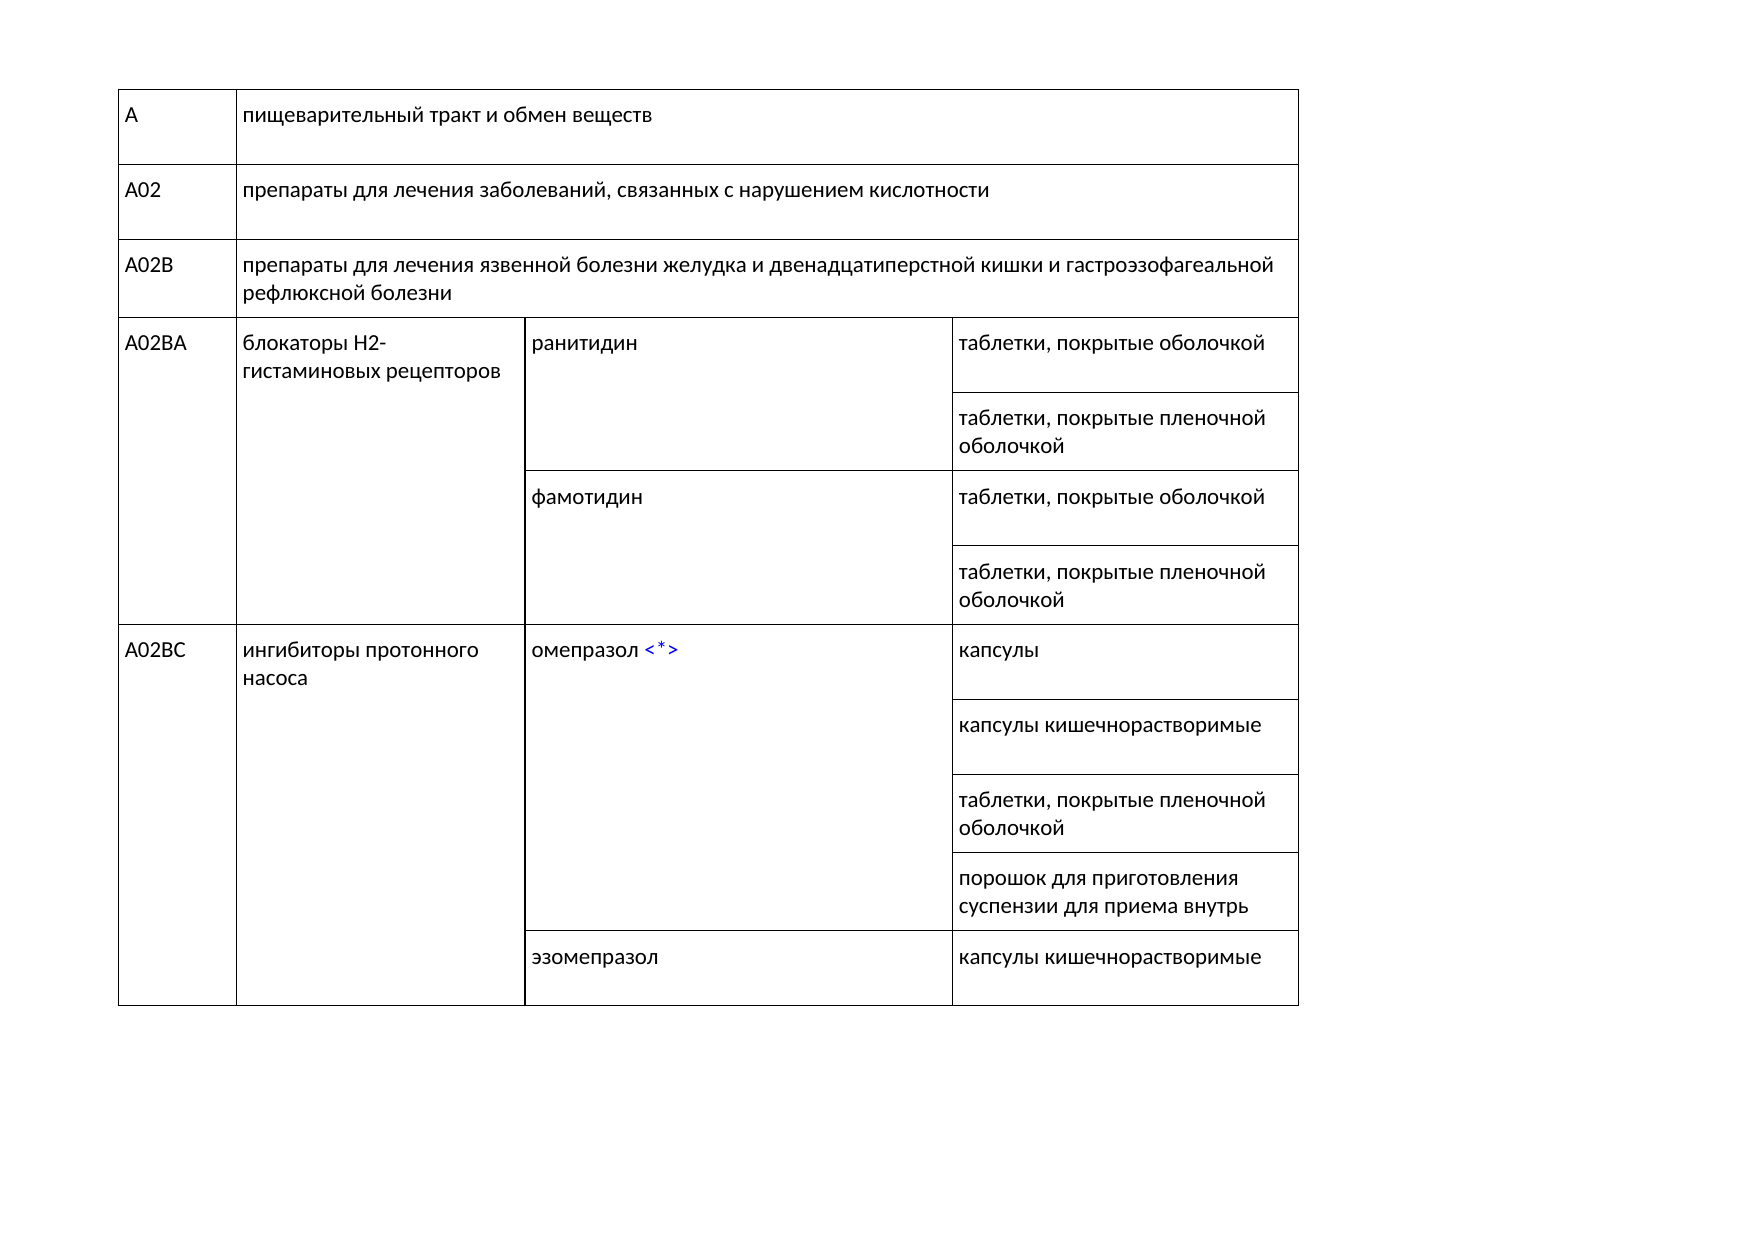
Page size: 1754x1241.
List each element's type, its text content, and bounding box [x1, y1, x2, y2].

table_cell препараты для лечения язвенной болезни желудка и двенадцатиперстной кишки и гастроэзофагеальной рефлюксной болезни [237, 240, 1298, 317]
table_cell таблетки, покрытые оболочкой [953, 318, 1298, 392]
table_cell пищеварительный тракт и обмен веществ [237, 90, 1298, 163]
table_cell эзомепразол [526, 931, 952, 1005]
table_cell таблетки, покрытые пленочной оболочкой [953, 393, 1298, 470]
table_cell A02BC [119, 625, 236, 1005]
table_cell ранитидин [526, 318, 952, 470]
table_cell A02B [119, 240, 236, 317]
table_cell A02BA [119, 318, 236, 623]
table_cell блокаторы H2-гистаминовых рецепторов [237, 318, 524, 623]
table_cell капсулы кишечнорастворимые [953, 931, 1298, 1005]
table_cell A [119, 90, 236, 163]
table_cell препараты для лечения заболеваний, связанных с нарушением кислотности [237, 165, 1298, 238]
table_cell таблетки, покрытые пленочной оболочкой [953, 546, 1298, 623]
table_cell таблетки, покрытые оболочкой [953, 471, 1298, 545]
table_cell капсулы [953, 625, 1298, 698]
table_cell A02 [119, 165, 236, 238]
table_cell фамотидин [526, 471, 952, 623]
table_cell ингибиторы протонного насоса [237, 625, 524, 1005]
table_cell капсулы кишечнорастворимые [953, 700, 1298, 773]
table_cell порошок для приготовления суспензии для приема внутрь [953, 853, 1298, 930]
table_cell таблетки, покрытые пленочной оболочкой [953, 775, 1298, 852]
table_cell омепразол <*> [526, 625, 952, 930]
